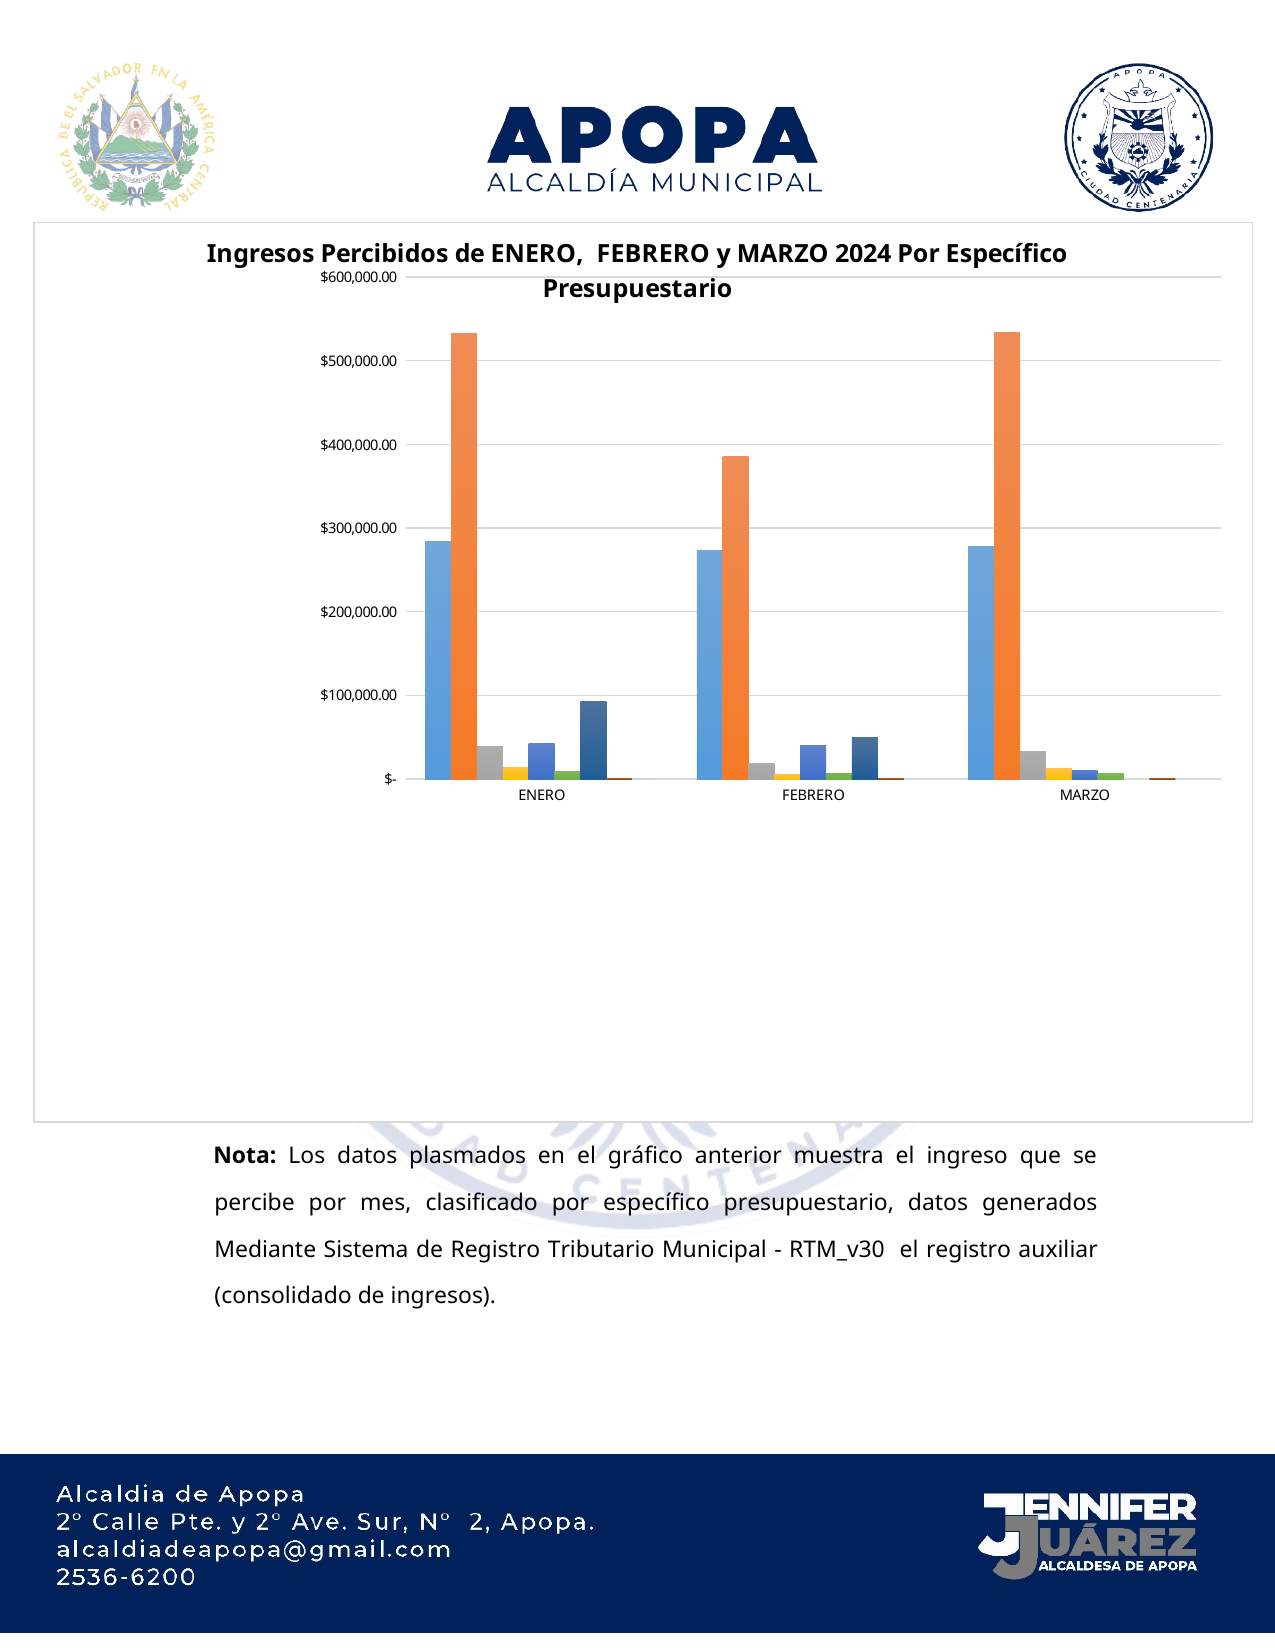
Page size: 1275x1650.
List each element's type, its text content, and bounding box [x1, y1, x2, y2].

text Nota: Los datos plasmados en el gráfico anterior muestra el ingreso que se percibe por mes, clasificado por específico presupuestario, datos generados Mediante Sistema de Registro Tributario Municipal - RTM_v30 el registro auxiliar (consolidado de ingresos). [213, 1123, 1098, 1311]
picture [0, 1454, 1275, 1633]
picture [7, 14, 1275, 329]
